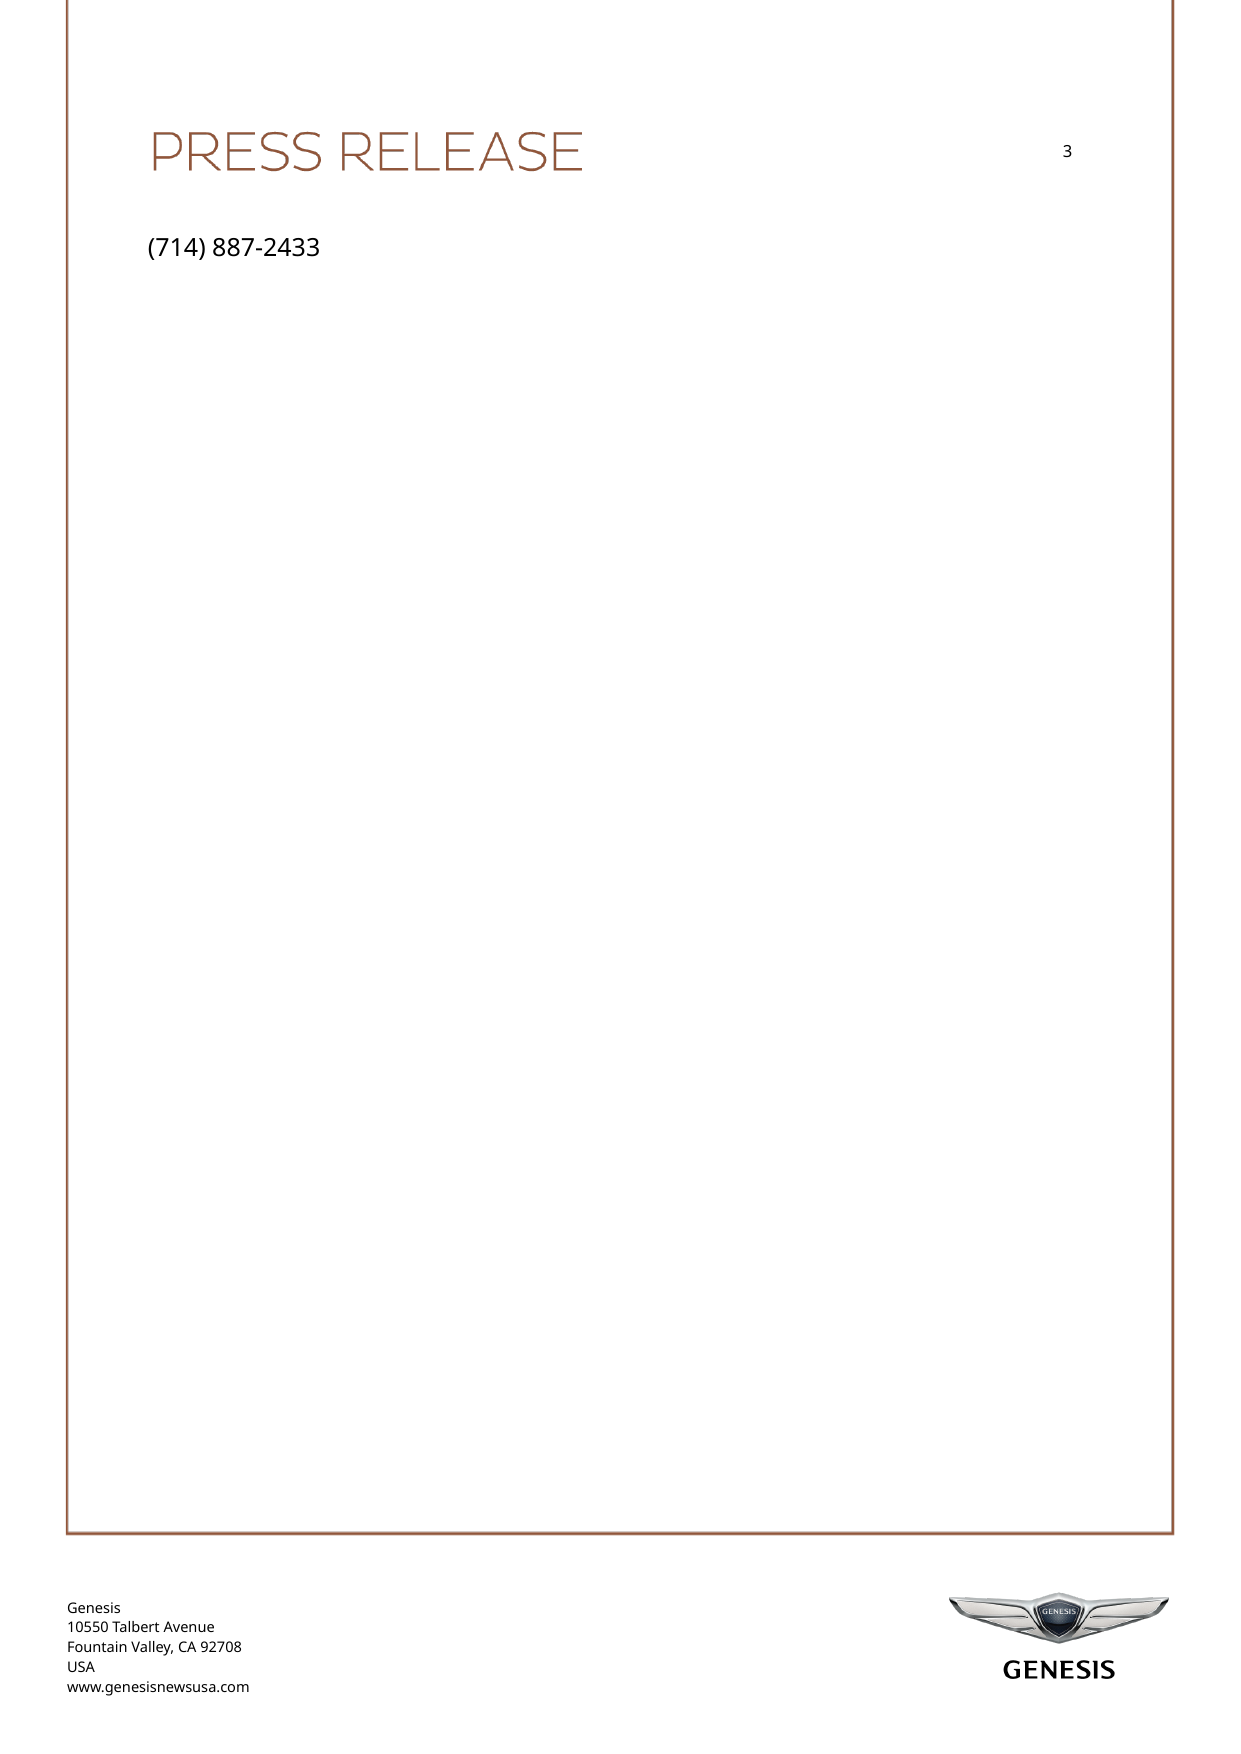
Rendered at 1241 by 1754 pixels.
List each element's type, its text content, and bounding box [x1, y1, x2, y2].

picture [65, 0, 1175, 1536]
picture [914, 1557, 1204, 1713]
text kdsmith@gma.com (714) 887-2433 [148, 230, 1092, 264]
